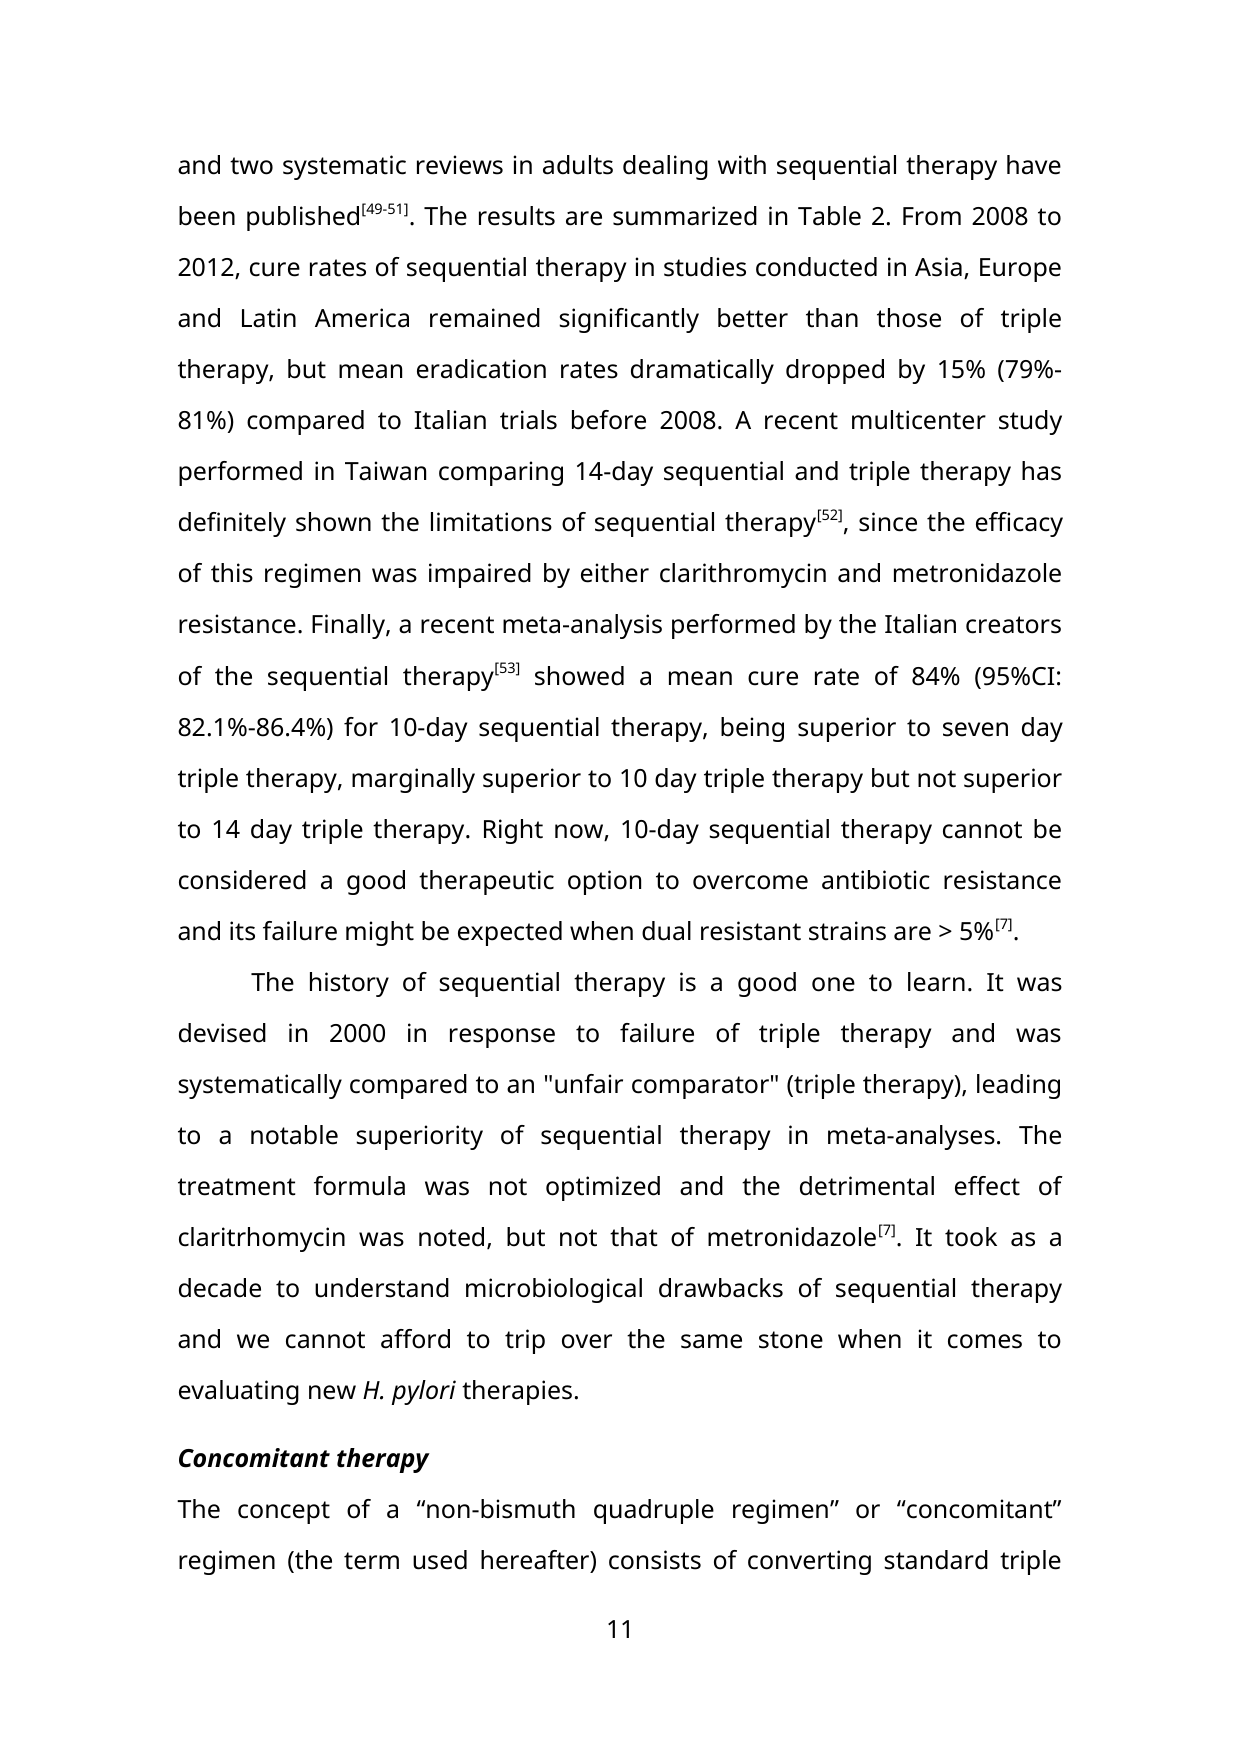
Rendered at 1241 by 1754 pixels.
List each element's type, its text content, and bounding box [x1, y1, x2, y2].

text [177, 1492, 1063, 1577]
text Concomitant therapy [177, 1441, 1063, 1475]
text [177, 148, 1063, 947]
text The history of sequential therapy is a good one to learn. It was devised in 2000 in response to failure of triple therapy and was systematically compared to an "unfair comparator" (triple therapy), leading to a notable superiority of sequential therapy in meta-analyses. The treatment formula was not optimized and the detrimental effect of claritrhomycin was noted, but not that of metronidazole[7]. It took as a decade to understand microbiological drawbacks of sequential therapy and we cannot afford to trip over the same stone when it comes to evaluating new H. pylori therapies. [177, 964, 1063, 1407]
